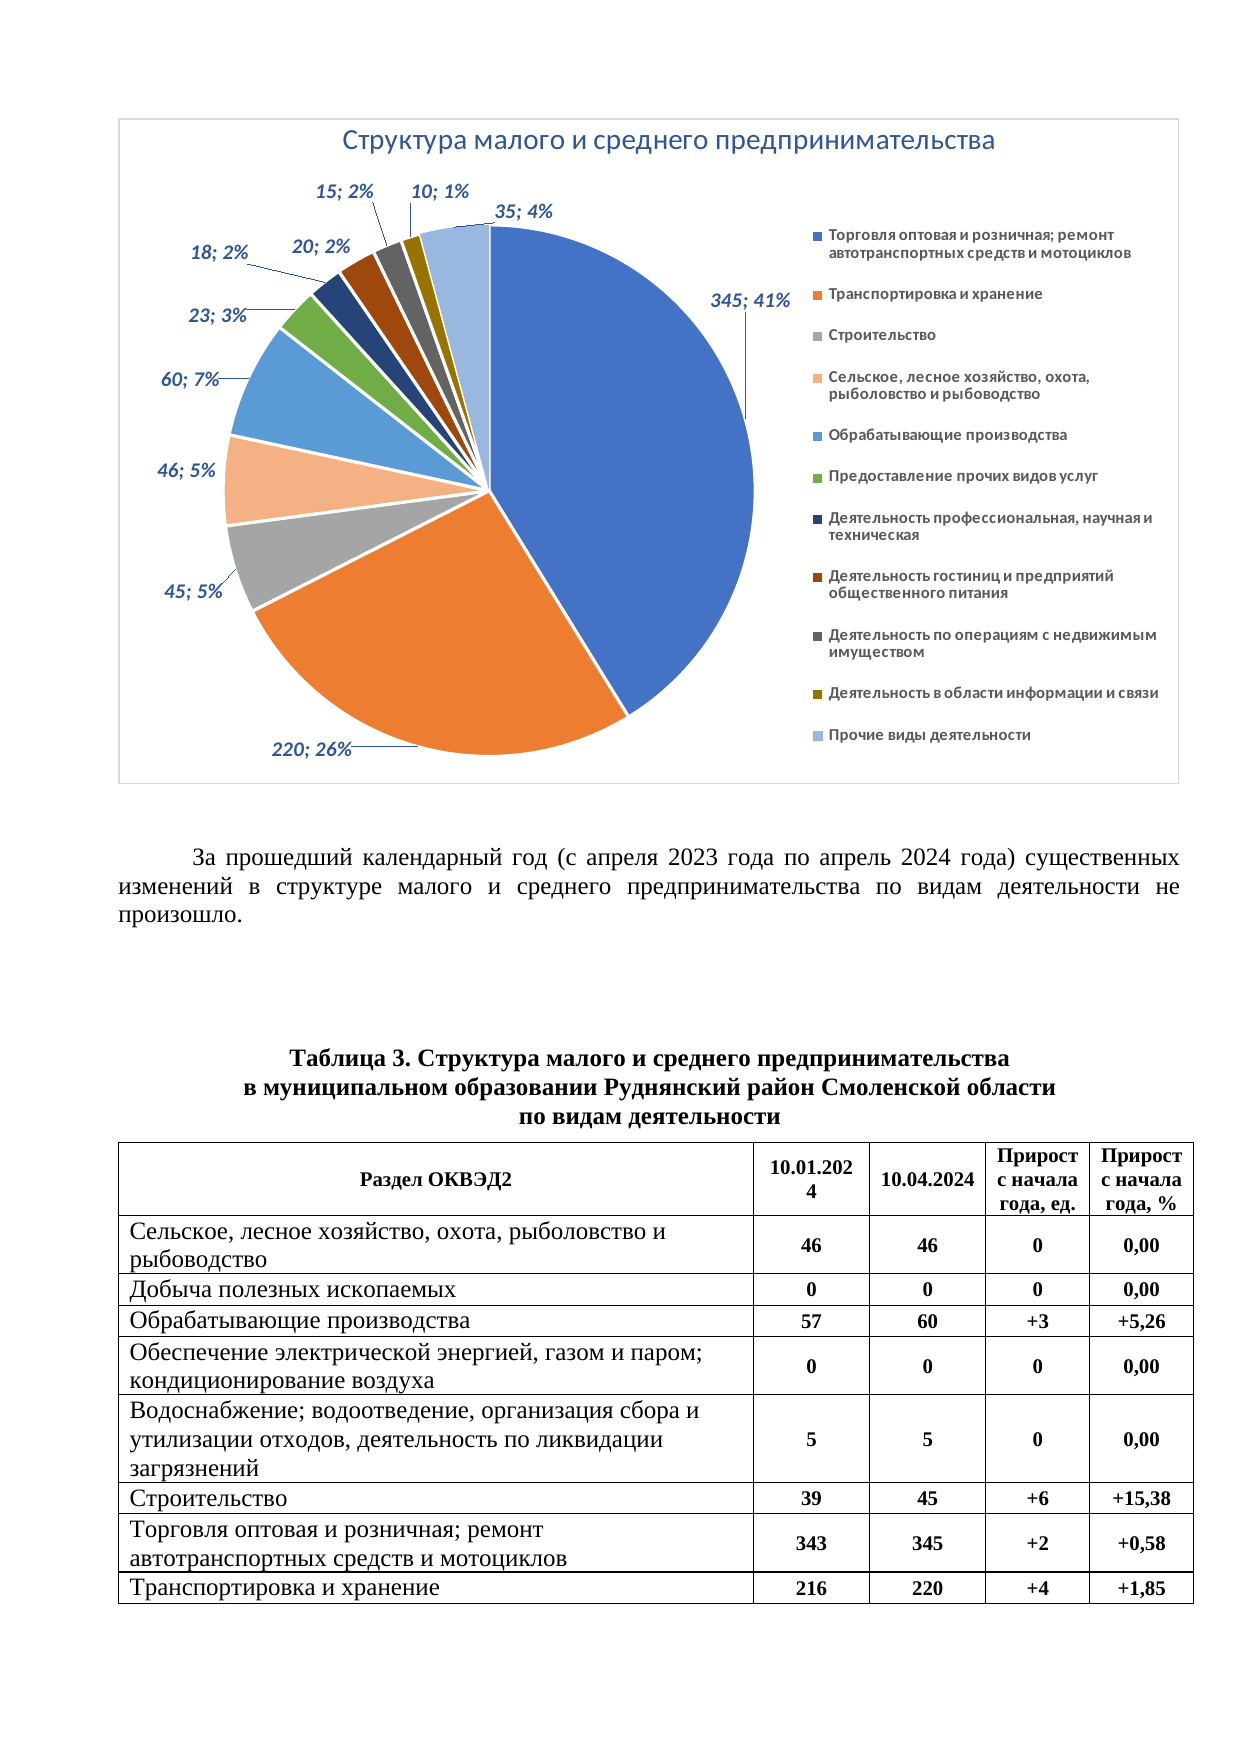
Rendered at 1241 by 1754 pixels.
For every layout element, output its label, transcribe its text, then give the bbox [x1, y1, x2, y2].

table_cell 45 [870, 1483, 985, 1513]
text по видам деятельности [118, 1101, 1181, 1129]
table_cell 0 [986, 1274, 1089, 1304]
table_cell +6 [986, 1483, 1089, 1513]
table_cell +5,26 [1090, 1306, 1193, 1336]
table_header 10.04.2024 [870, 1143, 985, 1215]
table_cell +4 [986, 1573, 1089, 1603]
table_cell 345 [870, 1514, 985, 1571]
table_cell 5 [870, 1395, 985, 1482]
table_cell Добыча полезных ископаемых [119, 1274, 753, 1304]
table_cell Торговля оптовая и розничная; ремонт автотранспортных средств и мотоциклов [119, 1514, 753, 1571]
table_cell 60 [870, 1306, 985, 1336]
table_cell 39 [754, 1483, 869, 1513]
table_cell 0,00 [1090, 1395, 1193, 1482]
table_cell 0,00 [1090, 1337, 1193, 1394]
table_cell 57 [754, 1306, 869, 1336]
table_cell 343 [754, 1514, 869, 1571]
table_cell +2 [986, 1514, 1089, 1571]
table_header Раздел ОКВЭД2 [119, 1143, 753, 1215]
table_cell 5 [754, 1395, 869, 1482]
table_cell 46 [870, 1216, 985, 1273]
table_cell Строительство [119, 1483, 753, 1513]
table_cell 220 [870, 1573, 985, 1603]
table_cell 0 [870, 1274, 985, 1304]
table_cell 0,00 [1090, 1216, 1193, 1273]
table_header Прирост с начала года, ед. [986, 1143, 1089, 1215]
table_cell +0,58 [1090, 1514, 1193, 1571]
table_cell 216 [754, 1573, 869, 1603]
text Таблица 3. Структура малого и среднего предпринимательства [118, 1043, 1181, 1072]
text За прошедший календарный год (с апреля 2023 года по апрель 2024 года) существенных изменений в структуре малого и среднего предпринимательства по видам деятельности не произошло. [118, 842, 1181, 928]
table_cell 46 [754, 1216, 869, 1273]
table_cell +15,38 [1090, 1483, 1193, 1513]
table_cell Обрабатывающие производства [119, 1306, 753, 1336]
table_cell +1,85 [1090, 1573, 1193, 1603]
text в муниципальном образовании Руднянский район Смоленской области [118, 1072, 1181, 1101]
table_cell Сельское, лесное хозяйство, охота, рыболовство и рыбоводство [119, 1216, 753, 1273]
table_cell 0 [754, 1337, 869, 1394]
table_cell 0 [870, 1337, 985, 1394]
table_cell 0 [754, 1274, 869, 1304]
table_cell 0,00 [1090, 1274, 1193, 1304]
table_cell 0 [986, 1216, 1089, 1273]
table_cell 0 [986, 1395, 1089, 1482]
table_cell +3 [986, 1306, 1089, 1336]
table_header 10.01.2024 [754, 1143, 869, 1215]
table_header Прирост с начала года, % [1090, 1143, 1193, 1215]
table_cell Обеспечение электрической энергией, газом и паром; кондиционирование воздуха [119, 1337, 753, 1394]
table_cell 0 [986, 1337, 1089, 1394]
table_cell Транспортировка и хранение [119, 1573, 753, 1603]
table_cell Водоснабжение; водоотведение, организация сбора и утилизации отходов, деятельность по ликвидации загрязнений [119, 1395, 753, 1482]
